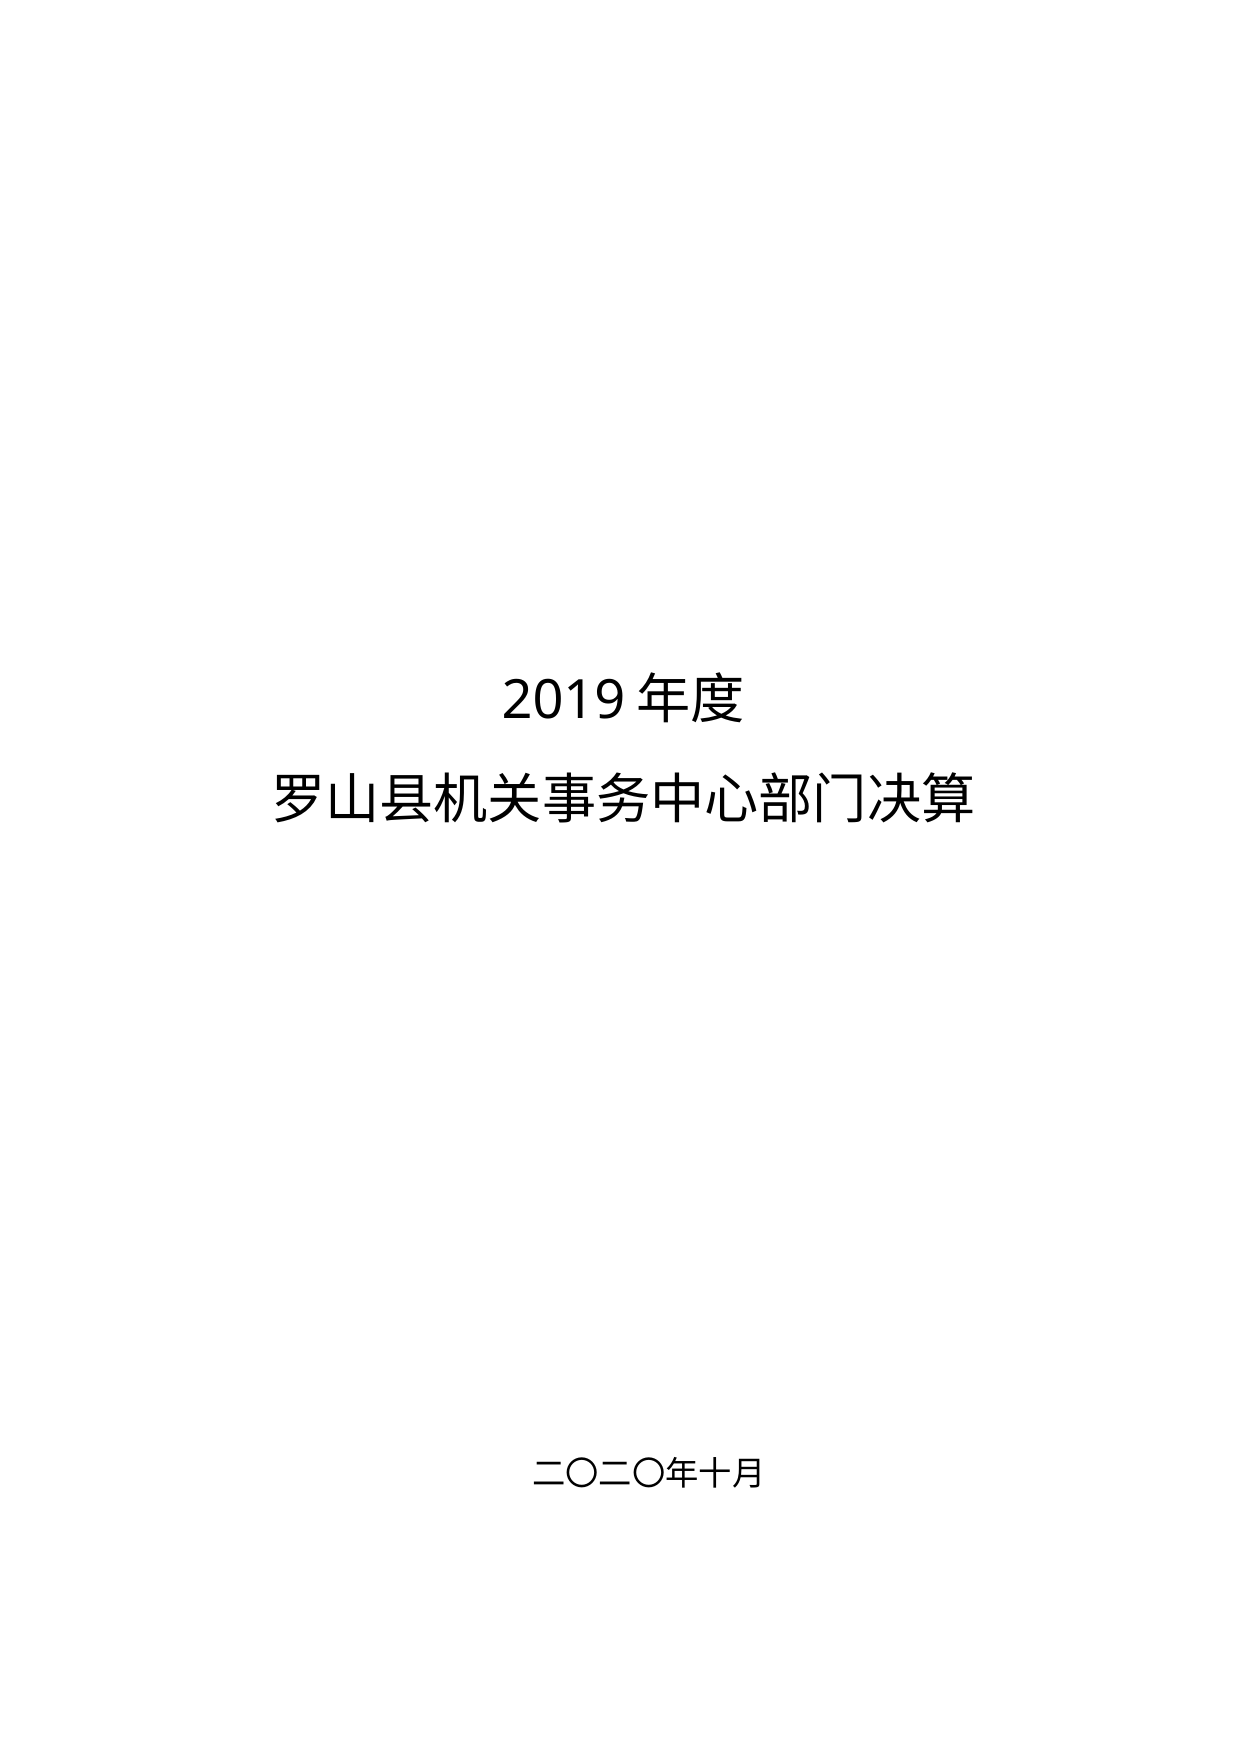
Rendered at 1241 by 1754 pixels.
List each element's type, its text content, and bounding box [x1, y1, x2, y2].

text 2019年度 [165, 646, 1081, 745]
text 二〇二〇年十月 [165, 1438, 1081, 1504]
text 罗山县机关事务中心部门决算 [165, 745, 1081, 844]
